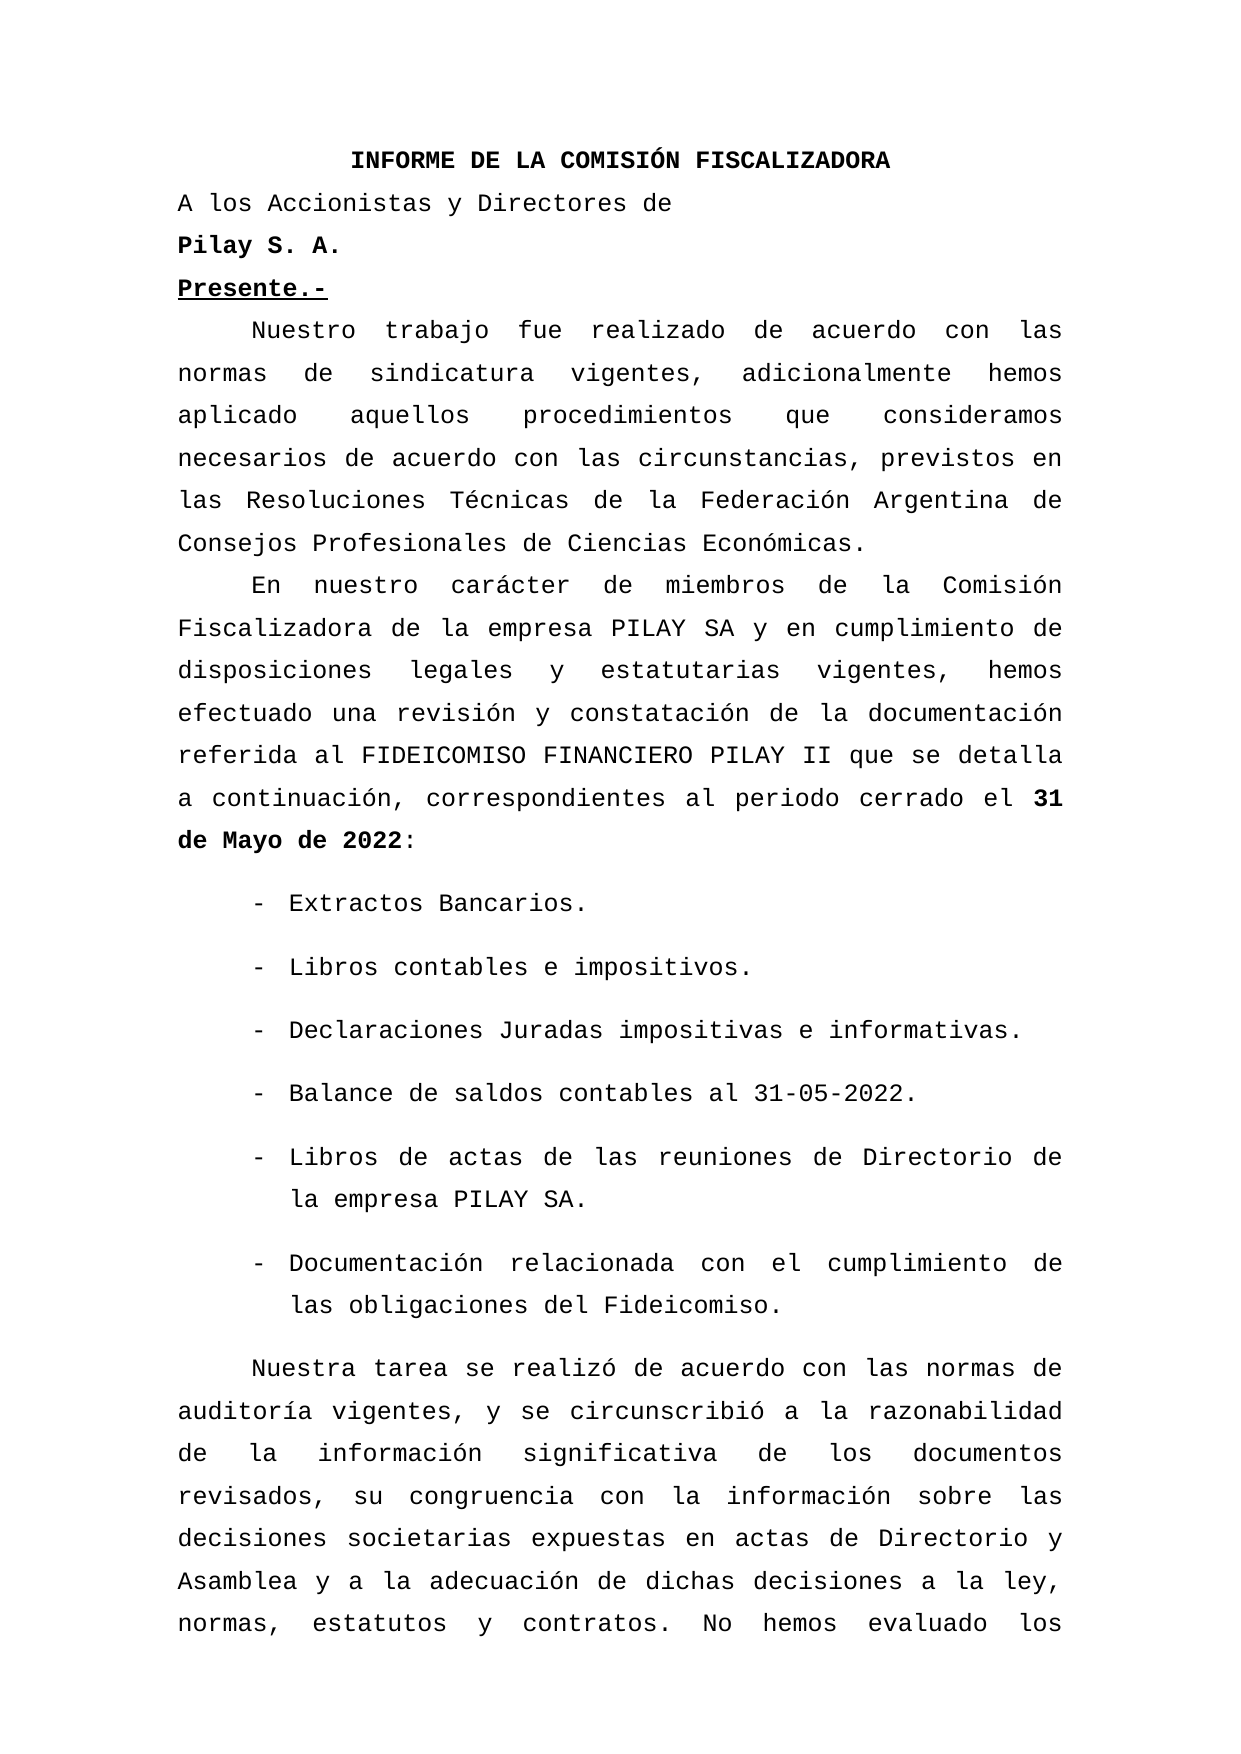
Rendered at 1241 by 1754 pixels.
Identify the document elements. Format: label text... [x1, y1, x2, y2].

list Extractos Bancarios. [251, 891, 1063, 919]
text Nuestro trabajo fue realizado de acuerdo con las normas de sindicatura vigentes, adicionalmente hemos aplicado aquellos procedimientos que consideramos necesarios de acuerdo con las circunstancias, previstos en las Resoluciones Técnicas de la Federación Argentina de Consejos Profesionales de Ciencias Económicas. [177, 318, 1063, 558]
text INFORME DE LA COMISIÓN FISCALIZADORA [177, 148, 1063, 176]
text A los Accionistas y Directores de [177, 190, 1063, 218]
list Libros contables e impositivos. [251, 954, 1063, 983]
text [177, 1356, 1063, 1639]
text Pilay S. A. [177, 233, 1063, 261]
text En nuestro carácter de miembros de la Comisión Fiscalizadora de la empresa PILAY SA y en cumplimiento de disposiciones legales y estatutarias vigentes, hemos efectuado una revisión y constatación de la documentación referida al FIDEICOMISO FINANCIERO PILAY II que se detalla a continuación, correspondientes al periodo cerrado el 31 de Mayo de 2022: [177, 573, 1063, 856]
list Balance de saldos contables al 31-05-2022. [251, 1081, 1063, 1109]
list Documentación relacionada con el cumplimiento de las obligaciones del Fideicomiso. [251, 1250, 1063, 1321]
text Presente.- [177, 275, 1063, 303]
list Libros de actas de las reuniones de Directorio de la empresa PILAY SA. [251, 1144, 1063, 1215]
list Declaraciones Juradas impositivas e informativas. [251, 1018, 1063, 1046]
